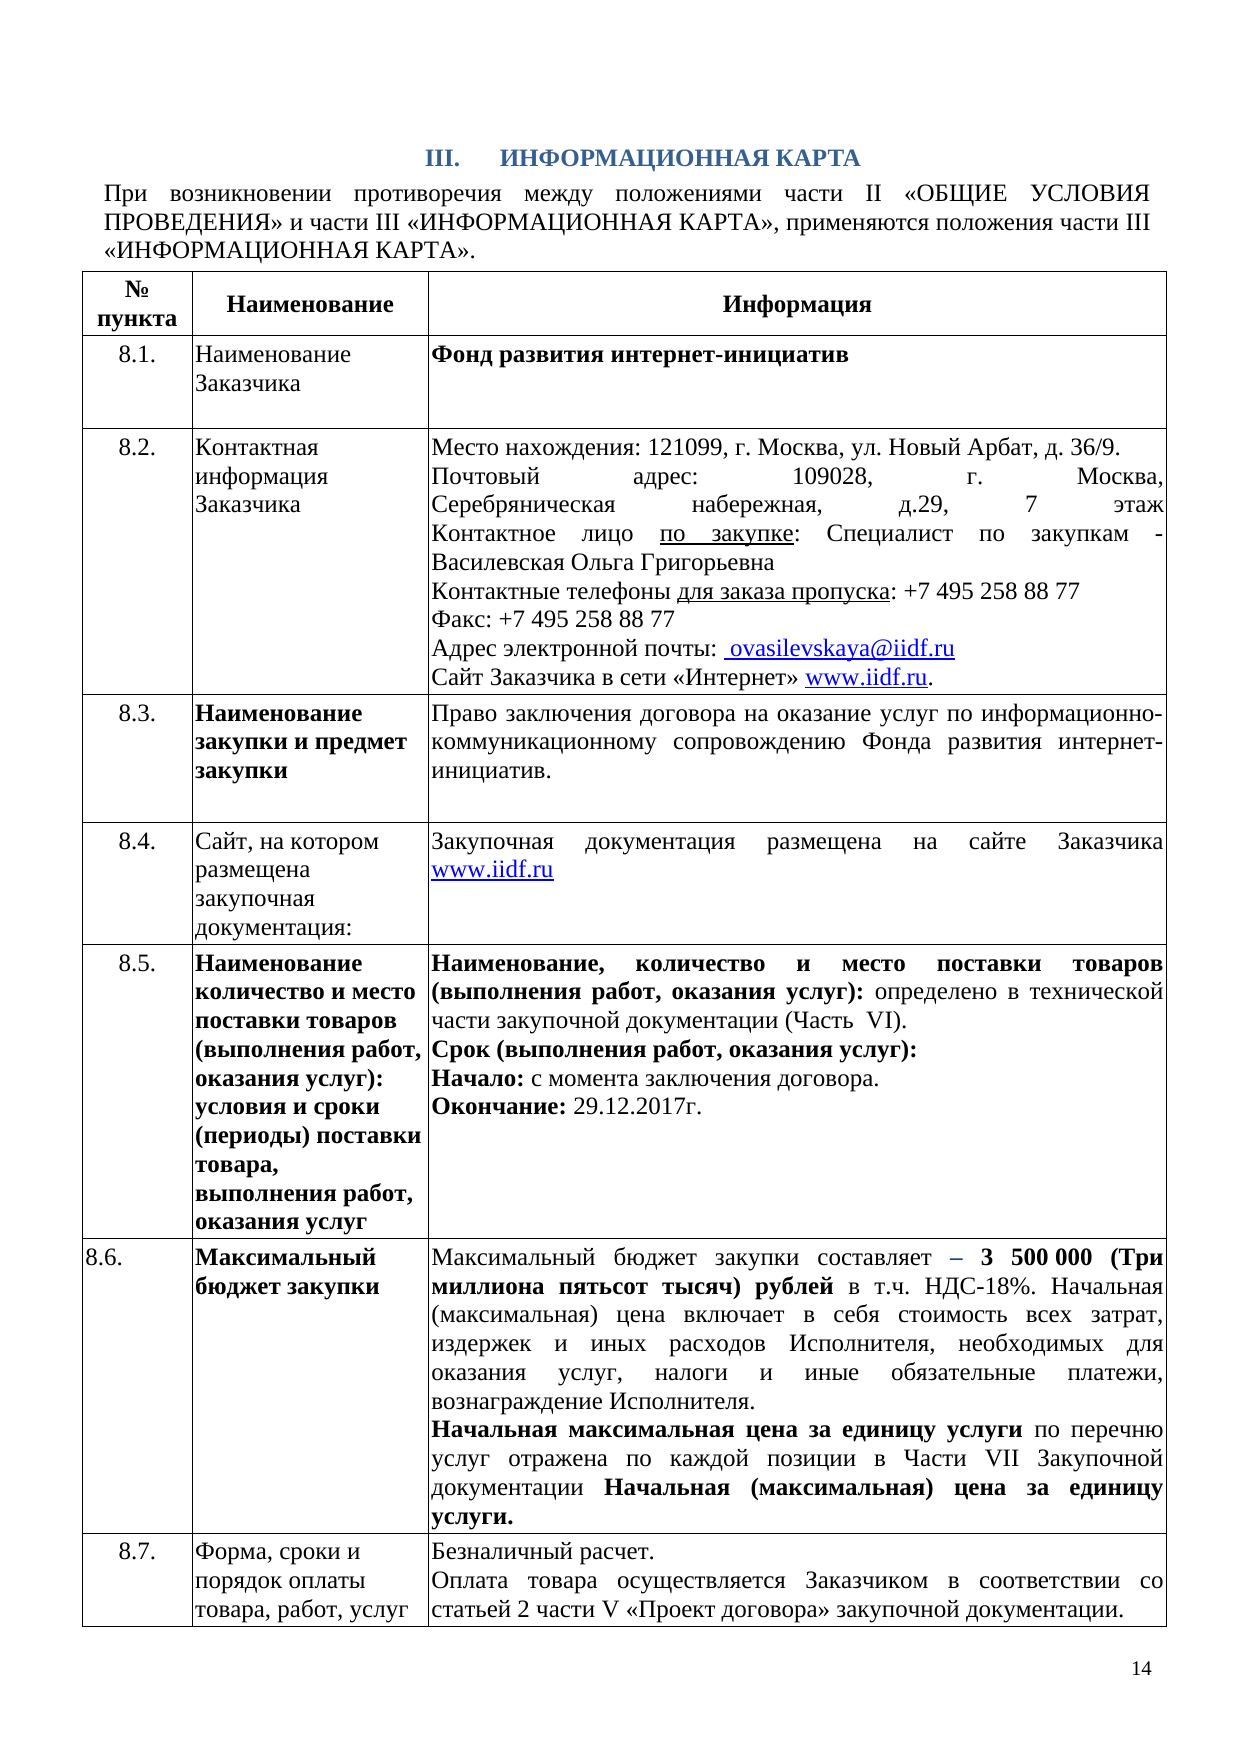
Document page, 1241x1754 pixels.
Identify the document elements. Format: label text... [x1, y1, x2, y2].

table_cell Наименование закупки и предмет закупки [193, 695, 428, 822]
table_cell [193, 1534, 428, 1626]
table_header Наименование [193, 272, 428, 335]
table_cell Место нахождения: 121099, г. Москва, ул. Новый Арбат, д. 36/9. Почтовый адрес: 109028, г. Москва, Серебряническая набережная, д.29, 7 этаж Контактное лицо по закупке: Специалист по закупкам - Василевская Ольга Григорьевна Контактные телефоны для заказа пропуска: +7 495 258 88 77 Факс: +7 495 258 88 77 Адрес электронной почты: ovasilevskaya@iidf.ru Сайт Заказчика в сети «Интернет» www.iidf.ru. [429, 429, 1166, 694]
subtitle При возникновении противоречия между положениями части II «ОБЩИЕ УСЛОВИЯ ПРОВЕДЕНИЯ» и части III «ИНФОРМАЦИОННАЯ КАРТА», применяются положения части III «ИНФОРМАЦИОННАЯ КАРТА». [103, 178, 1152, 264]
table_cell Максимальный бюджет закупки [193, 1239, 428, 1532]
table_cell Контактная информация Заказчика [193, 429, 428, 694]
table_cell Максимальный бюджет закупки составляет – 3 500 000 (Три миллиона пятьсот тысяч) рублей в т.ч. НДС-18%. Начальная (максимальная) цена включает в себя стоимость всех затрат, издержек и иных расходов Исполнителя, необходимых для оказания услуг, налоги и иные обязательные платежи, вознаграждение Исполнителя. Начальная максимальная цена за единицу услуги по перечню услуг отражена по каждой позиции в Части VII Закупочной документации Начальная (максимальная) цена за единицу услуги. [429, 1239, 1166, 1532]
table_cell 8.5. [83, 945, 192, 1238]
subtitle ИНФОРМАЦИОННАЯ КАРТА [133, 143, 1152, 172]
table_cell Фонд развития интернет-инициатив [429, 336, 1166, 428]
table_header Информация [429, 272, 1166, 335]
table_cell 8.6. [83, 1239, 192, 1532]
table_header № пункта [83, 272, 192, 335]
table_cell 8.4. [83, 823, 192, 944]
table_cell 8.2. [83, 429, 192, 694]
table_cell Наименование количество и место поставки товаров (выполнения работ, оказания услуг): условия и сроки (периоды) поставки товара, выполнения работ, оказания услуг [193, 945, 428, 1238]
table_cell Наименование Заказчика [193, 336, 428, 428]
table_cell Право заключения договора на оказание услуг по информационно-коммуникационному сопровождению Фонда развития интернет-инициатив. [429, 695, 1166, 822]
table_cell Сайт, на котором размещена закупочная документация: [193, 823, 428, 944]
table_cell Закупочная документация размещена на сайте Заказчика www.iidf.ru [429, 823, 1166, 944]
table_cell 8.1. [83, 336, 192, 428]
table_cell 8.7. [83, 1534, 192, 1626]
table_cell 8.3. [83, 695, 192, 822]
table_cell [429, 1534, 1166, 1626]
table_cell Наименование, количество и место поставки товаров (выполнения работ, оказания услуг): определено в технической части закупочной документации (Часть VI). Срок (выполнения работ, оказания услуг): Начало: с момента заключения договора. Окончание: 29.12.2017г. [429, 945, 1166, 1238]
